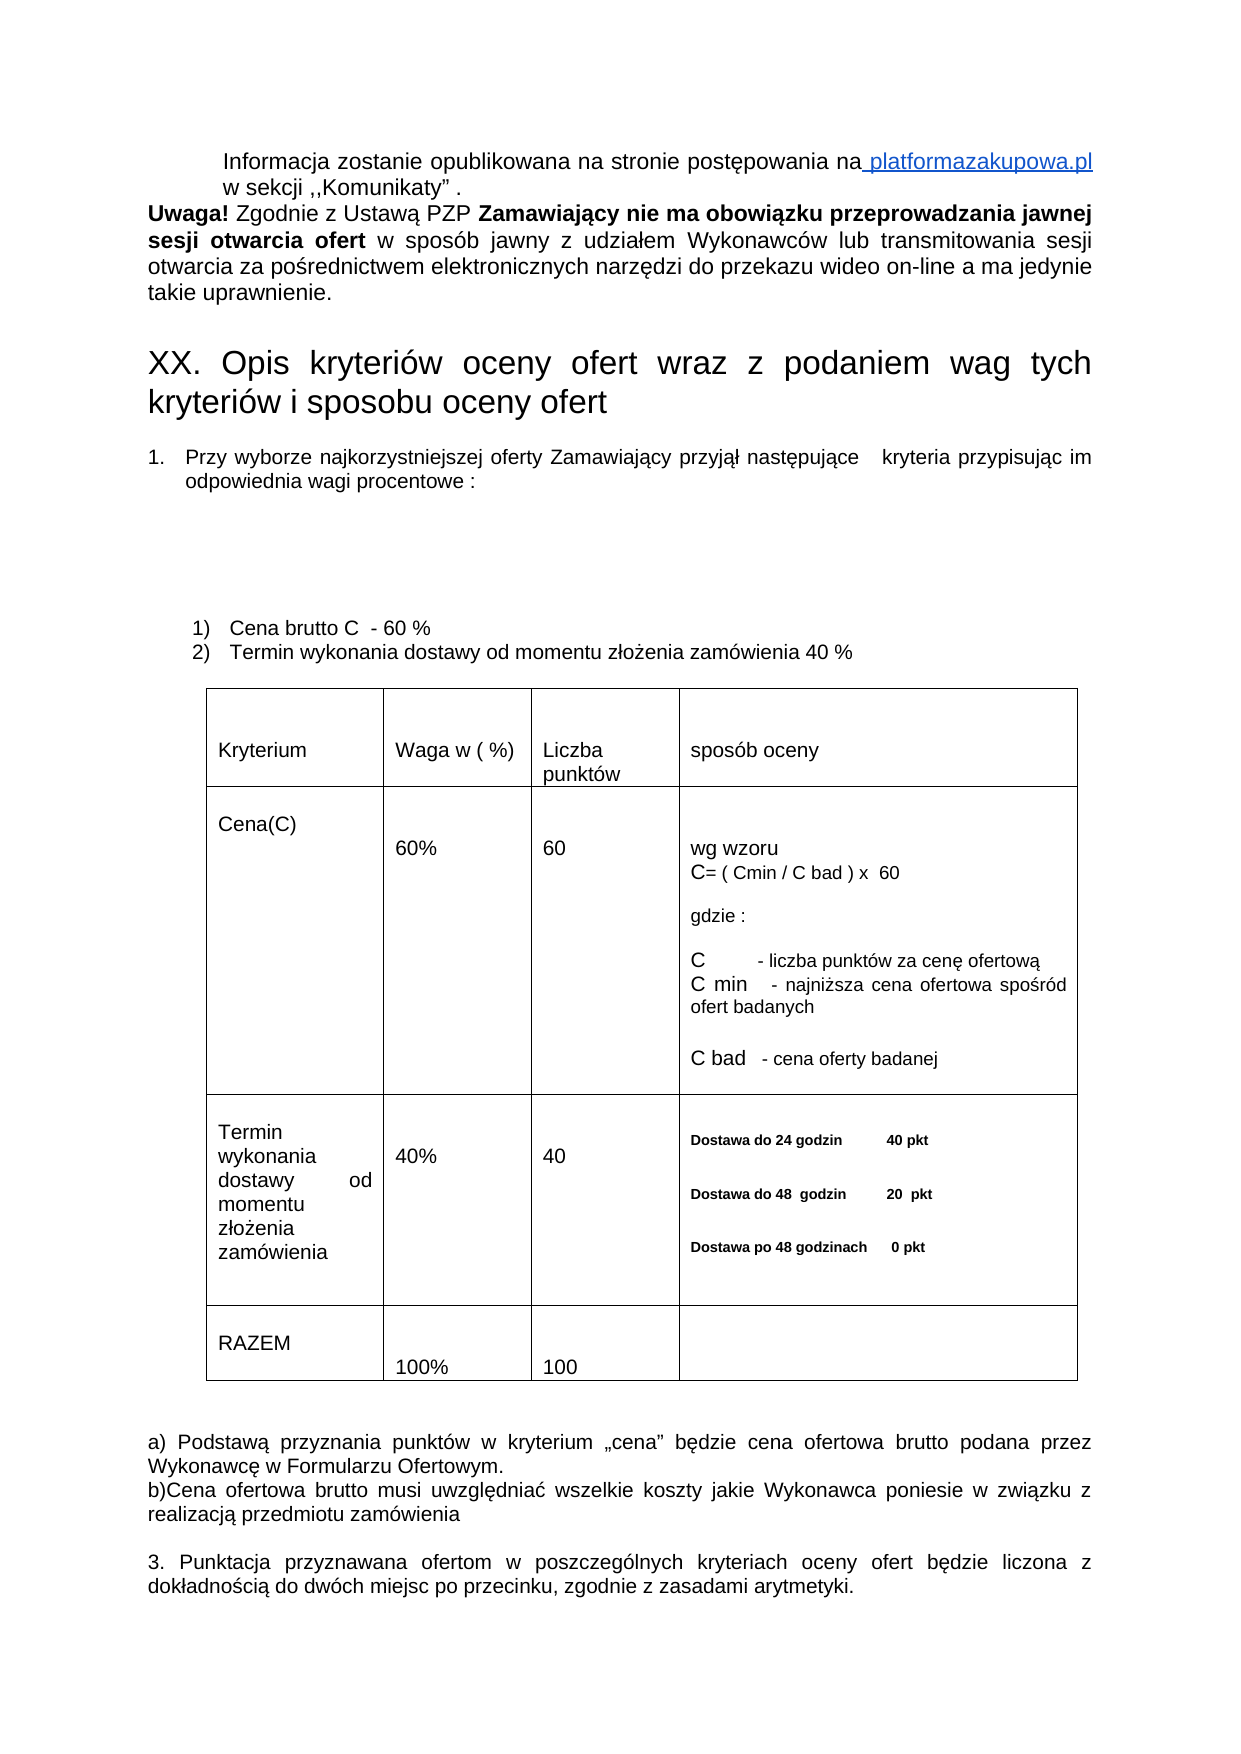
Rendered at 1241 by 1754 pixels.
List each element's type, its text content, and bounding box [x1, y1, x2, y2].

table_cell [680, 1306, 1077, 1380]
list Cena brutto C - 60 % [192, 616, 1093, 640]
table_cell 40 [532, 1095, 679, 1305]
list Przy wyborze najkorzystniejszej oferty Zamawiający przyjął następujące kryteria przypisując im odpowiednia wagi procentowe : [148, 445, 1093, 493]
text 3. Punktacja przyznawana ofertom w poszczególnych kryteriach oceny ofert będzie liczona z dokładnością do dwóch miejsc po przecinku, zgodnie z zasadami arytmetyki. [148, 1550, 1093, 1598]
table_cell RAZEM [207, 1306, 383, 1380]
table_cell wg wzoru C= ( Cmin / C bad ) x 60 gdzie : C - liczba punktów za cenę ofertową C min - najniższa cena ofertowa spośród ofert badanych C bad - cena oferty badanej [680, 787, 1077, 1094]
text b)Cena ofertowa brutto musi uwzględniać wszelkie koszty jakie Wykonawca poniesie w związku z realizacją przedmiotu zamówienia [148, 1478, 1093, 1526]
table_header Waga w ( %) [384, 689, 531, 786]
table_header Liczba punktów [532, 689, 679, 786]
table_cell 100% [384, 1306, 531, 1380]
text a) Podstawą przyznania punktów w kryterium „cena” będzie cena ofertowa brutto podana przez Wykonawcę w Formularzu Ofertowym. [148, 1430, 1093, 1478]
table_cell 40% [384, 1095, 531, 1305]
table_cell 60 [532, 787, 679, 1094]
text Informacja zostanie opublikowana na stronie postępowania na platformazakupowa.pl w sekcji ,,Komunikaty” . [223, 148, 1093, 200]
table_header Kryterium [207, 689, 383, 786]
table_cell Cena(C) [207, 787, 383, 1094]
table_cell 100 [532, 1306, 679, 1380]
table_header sposób oceny [680, 689, 1077, 786]
table_cell Termin wykonania dostawy od momentu złożenia zamówienia [207, 1095, 383, 1305]
text XX. Opis kryteriów oceny ofert wraz z podaniem wag tych kryteriów i sposobu oceny ofert [148, 343, 1093, 420]
text Uwaga! Zgodnie z Ustawą PZP Zamawiający nie ma obowiązku przeprowadzania jawnej sesji otwarcia ofert w sposób jawny z udziałem Wykonawców lub transmitowania sesji otwarcia za pośrednictwem elektronicznych narzędzi do przekazu wideo on-line a ma jedynie takie uprawnienie. [148, 200, 1093, 306]
table_cell Dostawa do 24 godzin 40 pkt Dostawa do 48 godzin 20 pkt Dostawa po 48 godzinach 0 pkt [680, 1095, 1077, 1305]
table_cell 60% [384, 787, 531, 1094]
list Termin wykonania dostawy od momentu złożenia zamówienia 40 % [192, 640, 1093, 664]
